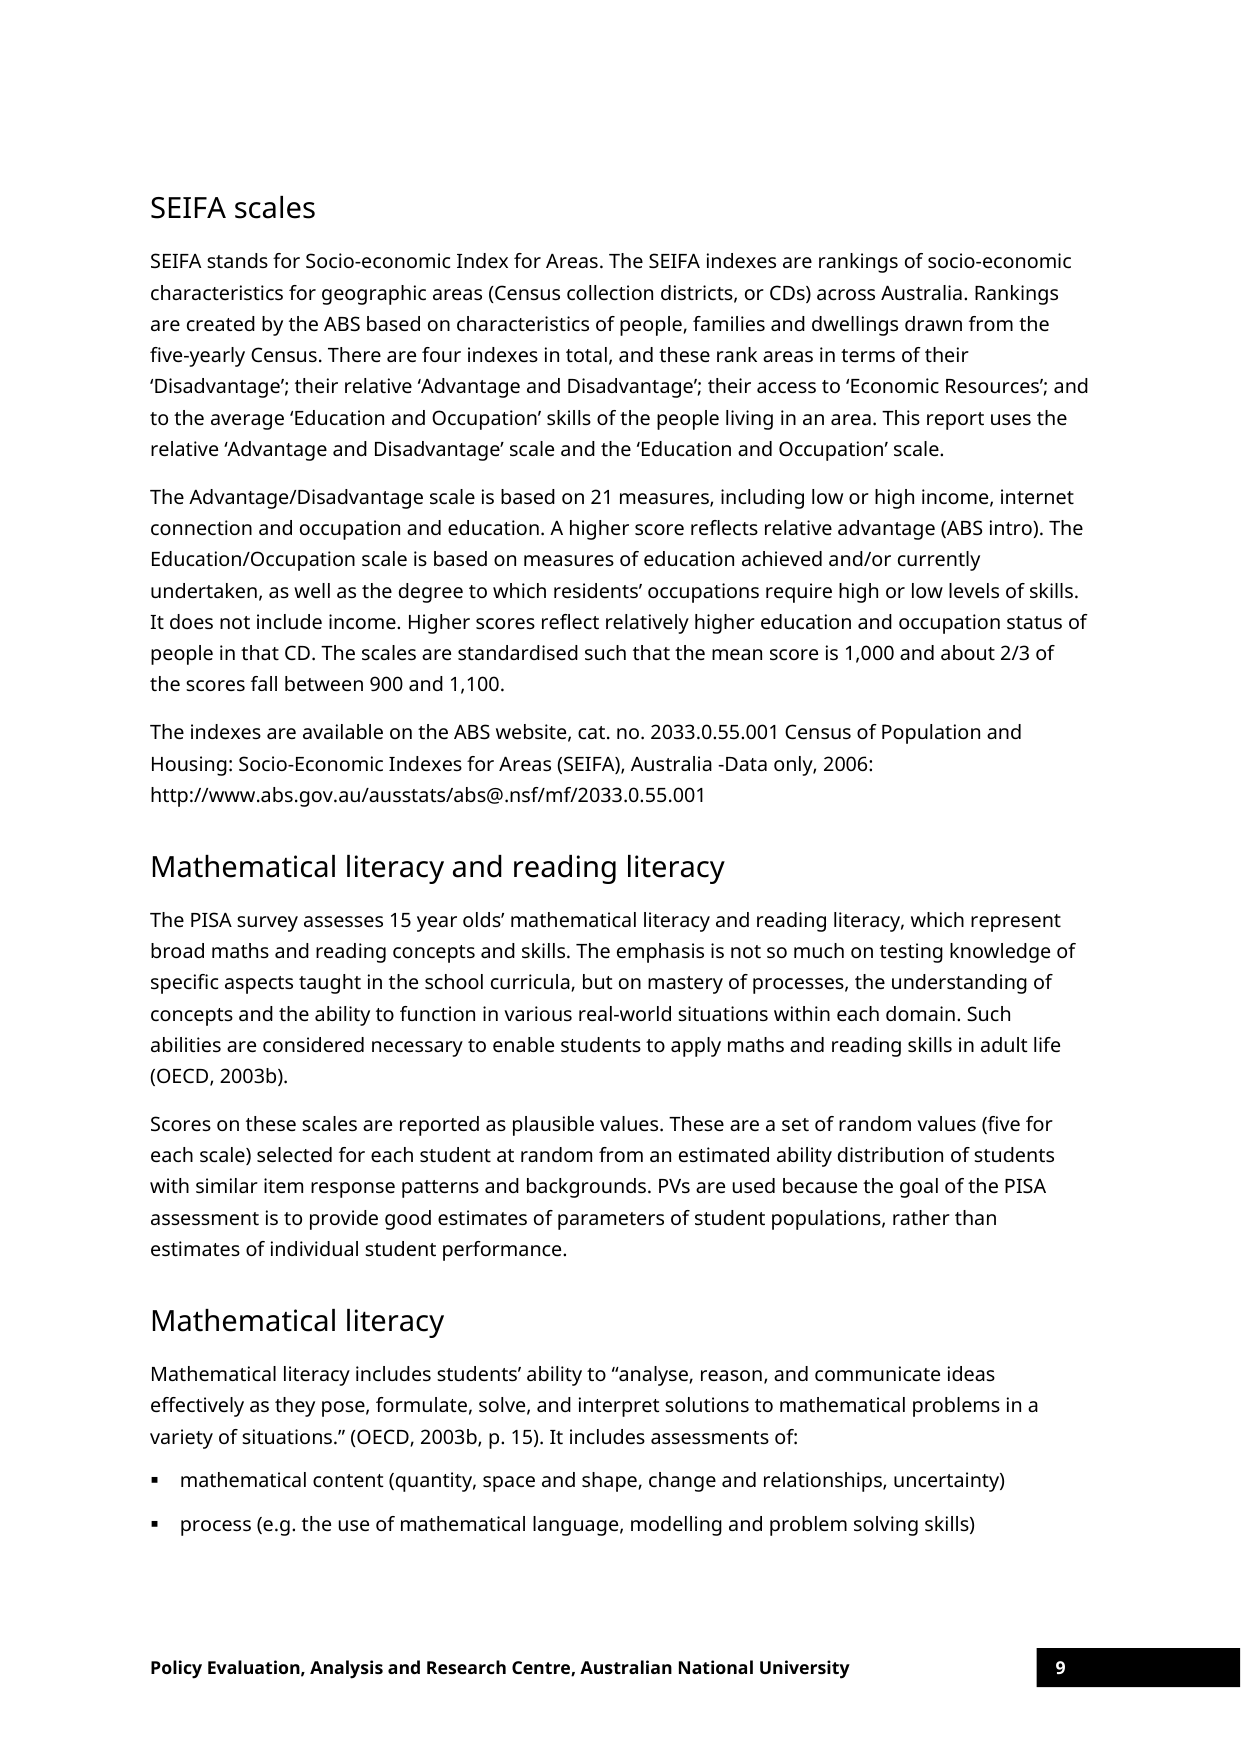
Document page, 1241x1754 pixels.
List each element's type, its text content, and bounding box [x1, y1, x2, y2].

text Mathematical literacy includes students’ ability to “analyse, reason, and communicate ideas effectively as they pose, formulate, solve, and interpret solutions to mathematical problems in a variety of situations.” (OECD, 2003b, p. 15). It includes assessments of: [150, 1357, 1090, 1450]
subtitle Mathematical literacy [150, 1300, 1129, 1340]
text process (e.g. the use of mathematical language, modelling and problem solving skills) [150, 1507, 1090, 1538]
text The Advantage/Disadvantage scale is based on 21 measures, including low or high income, internet connection and occupation and education. A higher score reflects relative advantage (ABS intro). The Education/Occupation scale is based on measures of education achieved and/or currently undertaken, as well as the degree to which residents’ occupations require high or low levels of skills. It does not include income. Higher scores reflect relatively higher education and occupation status of people in that CD. The scales are standardised such that the mean score is 1,000 and about 2/3 of the scores fall between 900 and 1,100. [150, 479, 1090, 698]
text SEIFA stands for Socio-economic Index for Areas. The SEIFA indexes are rankings of socio-economic characteristics for geographic areas (Census collection districts, or CDs) across Australia. Rankings are created by the ABS based on characteristics of people, families and dwellings drawn from the five-yearly Census. There are four indexes in total, and these rank areas in terms of their ‘Disadvantage’; their relative ‘Advantage and Disadvantage’; their access to ‘Economic Resources’; and to the average ‘Education and Occupation’ skills of the people living in an area. This report uses the relative ‘Advantage and Disadvantage’ scale and the ‘Education and Occupation’ scale. [150, 244, 1090, 463]
text mathematical content (quantity, space and shape, change and relationships, uncertainty) [150, 1463, 1090, 1494]
text The indexes are available on the ABS website, cat. no. 2033.0.55.001 Census of Population and Housing: Socio-Economic Indexes for Areas (SEIFA), Australia -Data only, 2006: http://www.abs.gov.au/ausstats/abs@.nsf/mf/2033.0.55.001 [150, 715, 1090, 808]
text The PISA survey assesses 15 year olds’ mathematical literacy and reading literacy, which represent broad maths and reading concepts and skills. The emphasis is not so much on testing knowledge of specific aspects taught in the school curricula, but on mastery of processes, the understanding of concepts and the ability to function in various real-world situations within each domain. Such abilities are considered necessary to enable students to apply maths and reading skills in adult life (OECD, 2003b). [150, 902, 1090, 1090]
subtitle Mathematical literacy and reading literacy [150, 846, 1129, 886]
subtitle SEIFA scales [150, 187, 1129, 227]
text Scores on these scales are reported as plausible values. These are a set of random values (five for each scale) selected for each student at random from an estimated ability distribution of students with similar item response patterns and backgrounds. PVs are used because the goal of the PISA assessment is to provide good estimates of parameters of student populations, rather than estimates of individual student performance. [150, 1106, 1090, 1263]
